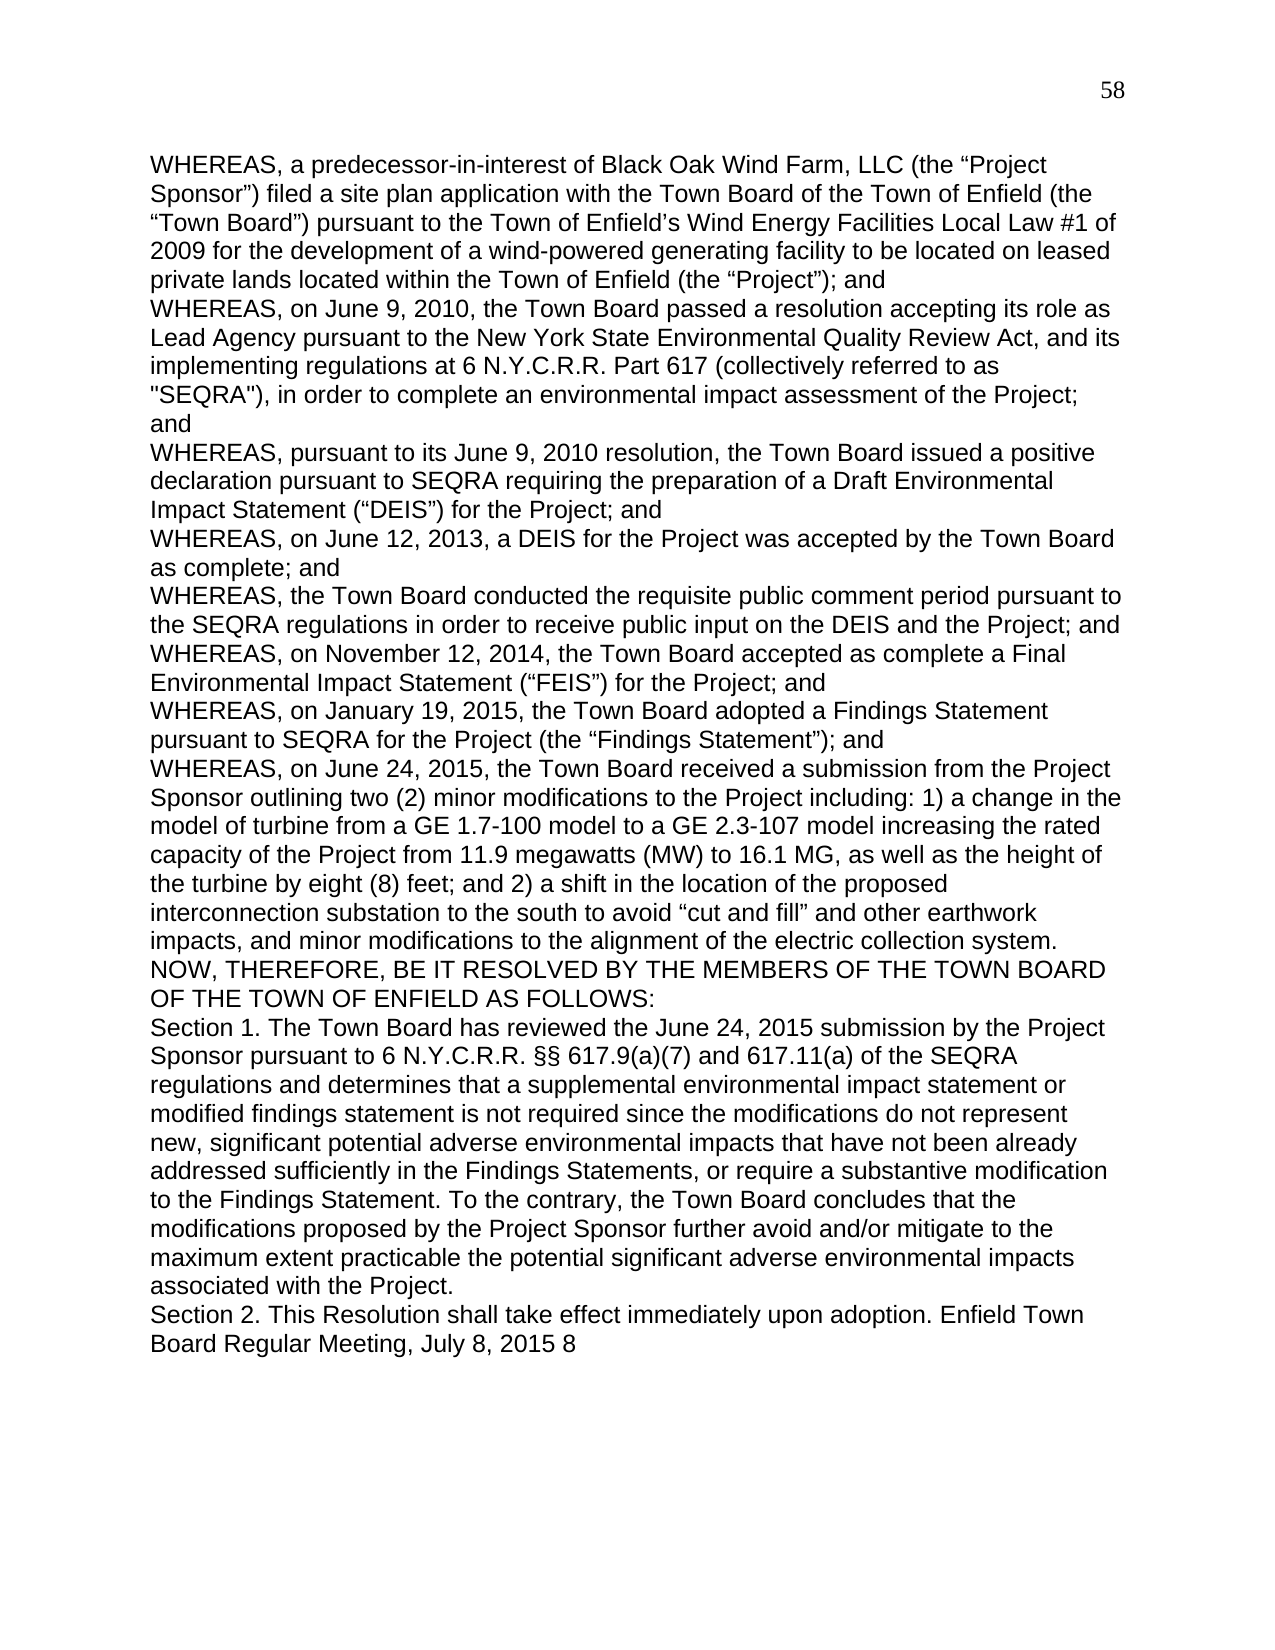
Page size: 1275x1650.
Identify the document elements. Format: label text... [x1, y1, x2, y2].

text WHEREAS, on June 12, 2013, a DEIS for the Project was accepted by the Town Board as complete; and [150, 524, 1125, 581]
text WHEREAS, a predecessor-in-interest of Black Oak Wind Farm, LLC (the “Project Sponsor”) filed a site plan application with the Town Board of the Town of Enfield (the “Town Board”) pursuant to the Town of Enfield’s Wind Energy Facilities Local Law #1 of 2009 for the development of a wind-powered generating facility to be located on leased private lands located within the Town of Enfield (the “Project”); and [150, 150, 1125, 294]
text Section 1. The Town Board has reviewed the June 24, 2015 submission by the Project Sponsor pursuant to 6 N.Y.C.R.R. §§ 617.9(a)(7) and 617.11(a) of the SEQRA regulations and determines that a supplemental environmental impact statement or modified findings statement is not required since the modifications do not represent new, significant potential adverse environmental impacts that have not been already addressed sufficiently in the Findings Statements, or require a substantive modification to the Findings Statement. To the contrary, the Town Board concludes that the modifications proposed by the Project Sponsor further avoid and/or mitigate to the maximum extent practicable the potential significant adverse environmental impacts associated with the Project. [150, 1012, 1125, 1300]
text NOW, THEREFORE, BE IT RESOLVED BY THE MEMBERS OF THE TOWN BOARD OF THE TOWN OF ENFIELD AS FOLLOWS: [150, 955, 1125, 1012]
text WHEREAS, pursuant to its June 9, 2010 resolution, the Town Board issued a positive declaration pursuant to SEQRA requiring the preparation of a Draft Environmental Impact Statement (“DEIS”) for the Project; and [150, 437, 1125, 524]
text WHEREAS, on November 12, 2014, the Town Board accepted as complete a Final Environmental Impact Statement (“FEIS”) for the Project; and [150, 639, 1125, 696]
text WHEREAS, on June 24, 2015, the Town Board received a submission from the Project Sponsor outlining two (2) minor modifications to the Project including: 1) a change in the model of turbine from a GE 1.7-100 model to a GE 2.3-107 model increasing the rated capacity of the Project from 11.9 megawatts (MW) to 16.1 MG, as well as the height of the turbine by eight (8) feet; and 2) a shift in the location of the proposed interconnection substation to the south to avoid “cut and fill” and other earthwork impacts, and minor modifications to the alignment of the electric collection system. [150, 754, 1125, 955]
text Section 2. This Resolution shall take effect immediately upon adoption. Enfield Town Board Regular Meeting, July 8, 2015 8 [150, 1300, 1125, 1357]
text WHEREAS, the Town Board conducted the requisite public comment period pursuant to the SEQRA regulations in order to receive public input on the DEIS and the Project; and [150, 581, 1125, 639]
text WHEREAS, on June 9, 2010, the Town Board passed a resolution accepting its role as Lead Agency pursuant to the New York State Environmental Quality Review Act, and its implementing regulations at 6 N.Y.C.R.R. Part 617 (collectively referred to as "SEQRA"), in order to complete an environmental impact assessment of the Project; and [150, 294, 1125, 437]
text WHEREAS, on January 19, 2015, the Town Board adopted a Findings Statement pursuant to SEQRA for the Project (the “Findings Statement”); and [150, 696, 1125, 754]
